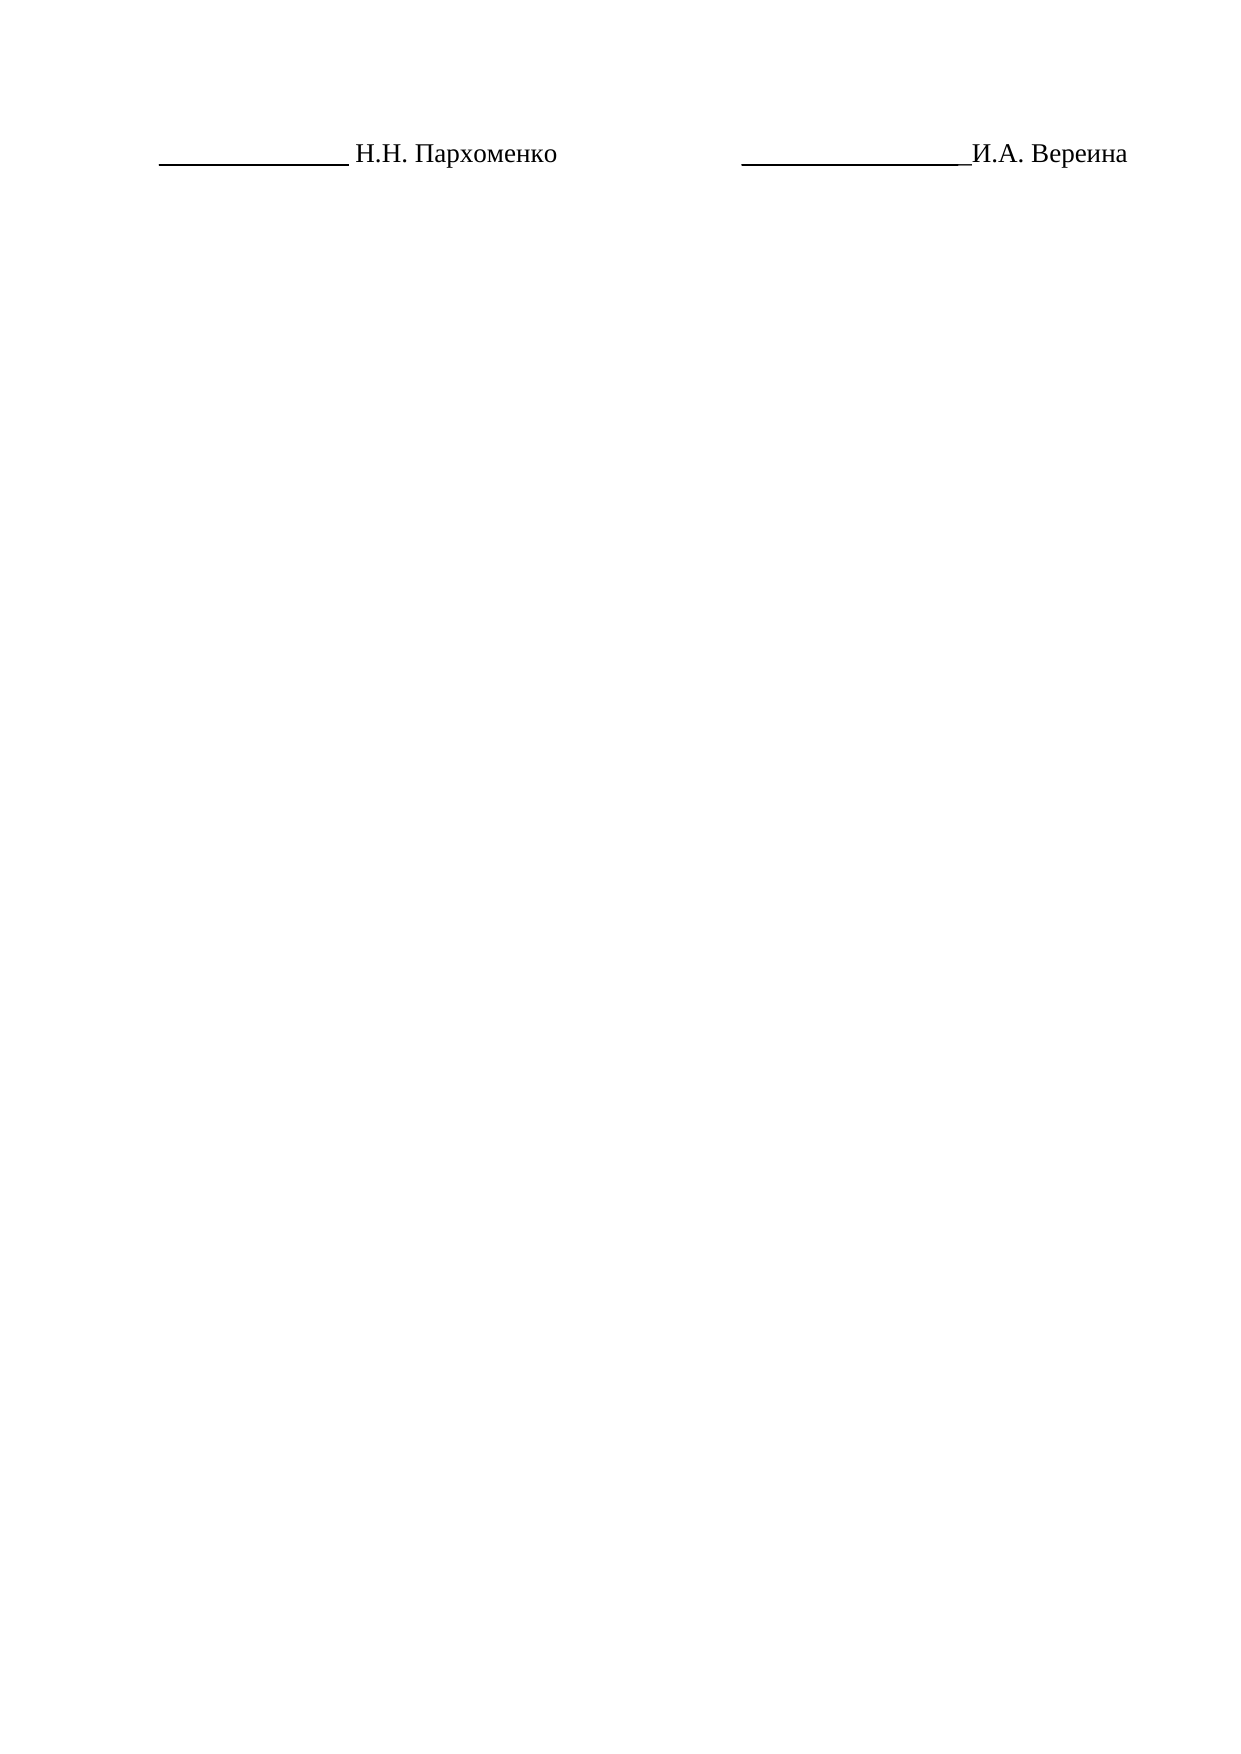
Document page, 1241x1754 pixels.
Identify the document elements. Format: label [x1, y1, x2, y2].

table_header [148, 118, 638, 168]
table_header [638, 118, 1151, 168]
